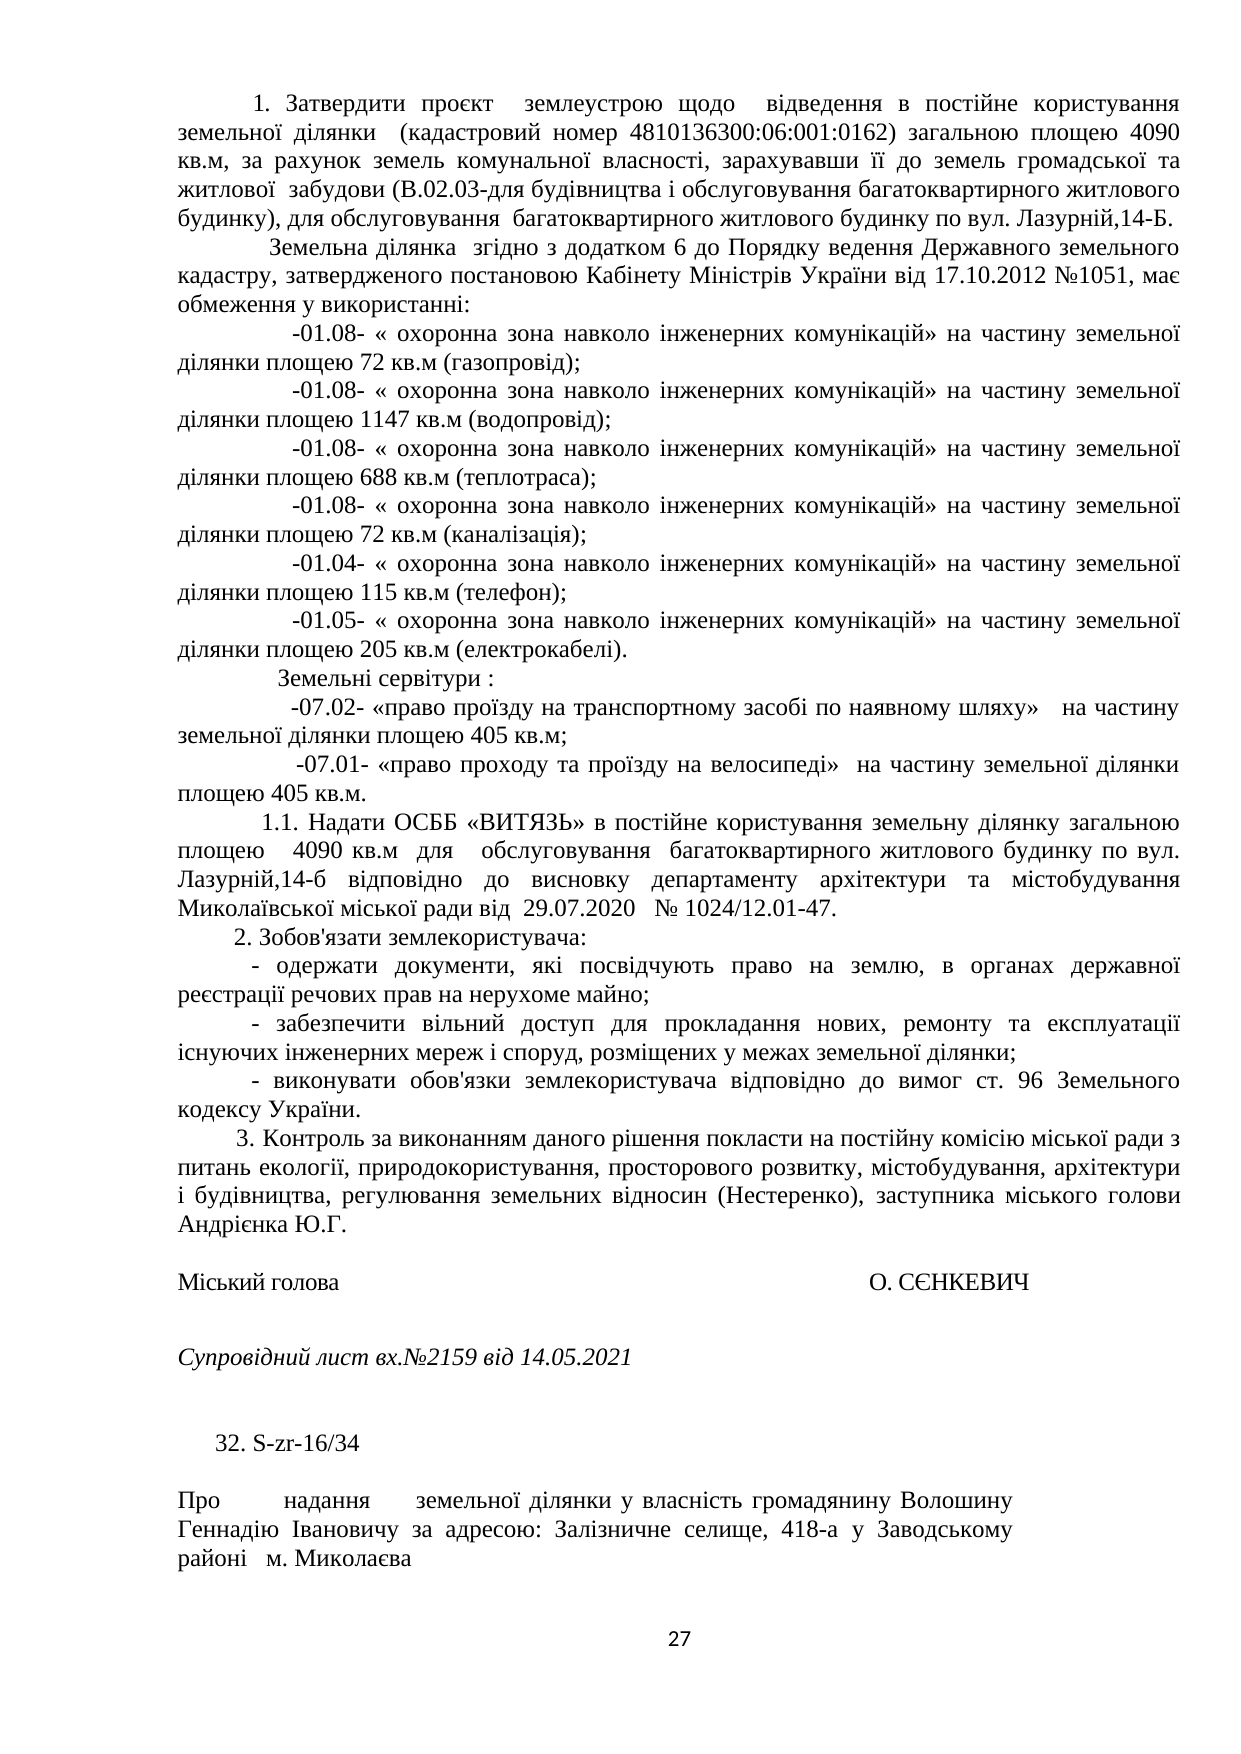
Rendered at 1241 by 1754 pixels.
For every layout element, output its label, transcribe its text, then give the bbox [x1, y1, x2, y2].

text Міський голова О. СЄНКЕВИЧ [177, 1267, 1181, 1295]
text - забезпечити вільний доступ для прокладання нових, ремонту та експлуатації існуючих інженерних мереж і споруд, розміщених у межах земельної ділянки; [177, 1008, 1181, 1065]
text Земельні сервітури : [177, 663, 1181, 692]
text -01.08- « охоронна зона навколо інженерних комунікацій» на частину земельної ділянки площею 1147 кв.м (водопровід); [177, 375, 1181, 433]
text -01.08- « охоронна зона навколо інженерних комунікацій» на частину земельної ділянки площею 72 кв.м (газопровід); [177, 318, 1181, 375]
text -01.05- « охоронна зона навколо інженерних комунікацій» на частину земельної ділянки площею 205 кв.м (електрокабелі). [177, 605, 1181, 663]
text -01.08- « охоронна зона навколо інженерних комунікацій» на частину земельної ділянки площею 72 кв.м (каналізація); [177, 490, 1181, 548]
text - одержати документи, які посвідчують право на землю, в органах державної реєстрації речових прав на нерухоме майно; [177, 950, 1181, 1008]
text 1. Затвердити проєкт землеустрою щодо відведення в постійне користування земельної ділянки (кадастровий номер 4810136300:06:001:0162) загальною площею 4090 кв.м, за рахунок земель комунальної власності, зарахувавши її до земель громадської та житлової забудови (В.02.03-для будівництва і обслуговування багатоквартирного житлового будинку), для обслуговування багатоквартирного житлового будинку по вул. Лазурній,14-Б. [177, 88, 1181, 232]
text - виконувати обов'язки землекористувача відповідно до вимог ст. 96 Земельного кодексу України. [177, 1065, 1181, 1123]
text Супровідний лист вх.№2159 від 14.05.2021 [177, 1342, 1181, 1371]
text -01.08- « охоронна зона навколо інженерних комунікацій» на частину земельної ділянки площею 688 кв.м (теплотраса); [177, 433, 1181, 490]
text -01.04- « охоронна зона навколо інженерних комунікацій» на частину земельної ділянки площею 115 кв.м (телефон); [177, 548, 1181, 605]
text -07.02- «право проїзду на транспортному засобі по наявному шляху» на частину земельної ділянки площею 405 кв.м; [177, 692, 1181, 749]
text 1.1. Надати ОСББ «ВИТЯЗЬ» в постійне користування земельну ділянку загальною площею 4090 кв.м для обслуговування багатоквартирного житлового будинку по вул. Лазурній,14-б відповідно до висновку департаменту архітектури та містобудування Миколаївської міської ради від 29.07.2020 № 1024/12.01-47. [177, 807, 1181, 922]
text Про надання земельної ділянки у власність громадянину Волошину Геннадію Івановичу за адресою: Залізничне селище, 418-а у Заводському районі м. Миколаєва [177, 1486, 1013, 1572]
text 3. Контроль за виконанням даного рішення покласти на постійну комісію міської ради з питань екології, природокористування, просторового розвитку, містобудування, архітектури і будівництва, регулювання земельних відносин (Нестеренко), заступника міського голови Андрієнка Ю.Г. [177, 1123, 1181, 1238]
text 2. Зобов'язати землекористувача: [158, 922, 1181, 950]
list S-zr-16/34 [215, 1428, 1181, 1457]
text Земельна ділянка згідно з додатком 6 до Порядку ведення Державного земельного кадастру, затвердженого постановою Кабінету Міністрів України від 17.10.2012 №1051, має обмеження у використанні: [177, 232, 1181, 318]
text -07.01- «право проходу та проїзду на велосипеді» на частину земельної ділянки площею 405 кв.м. [177, 749, 1181, 807]
